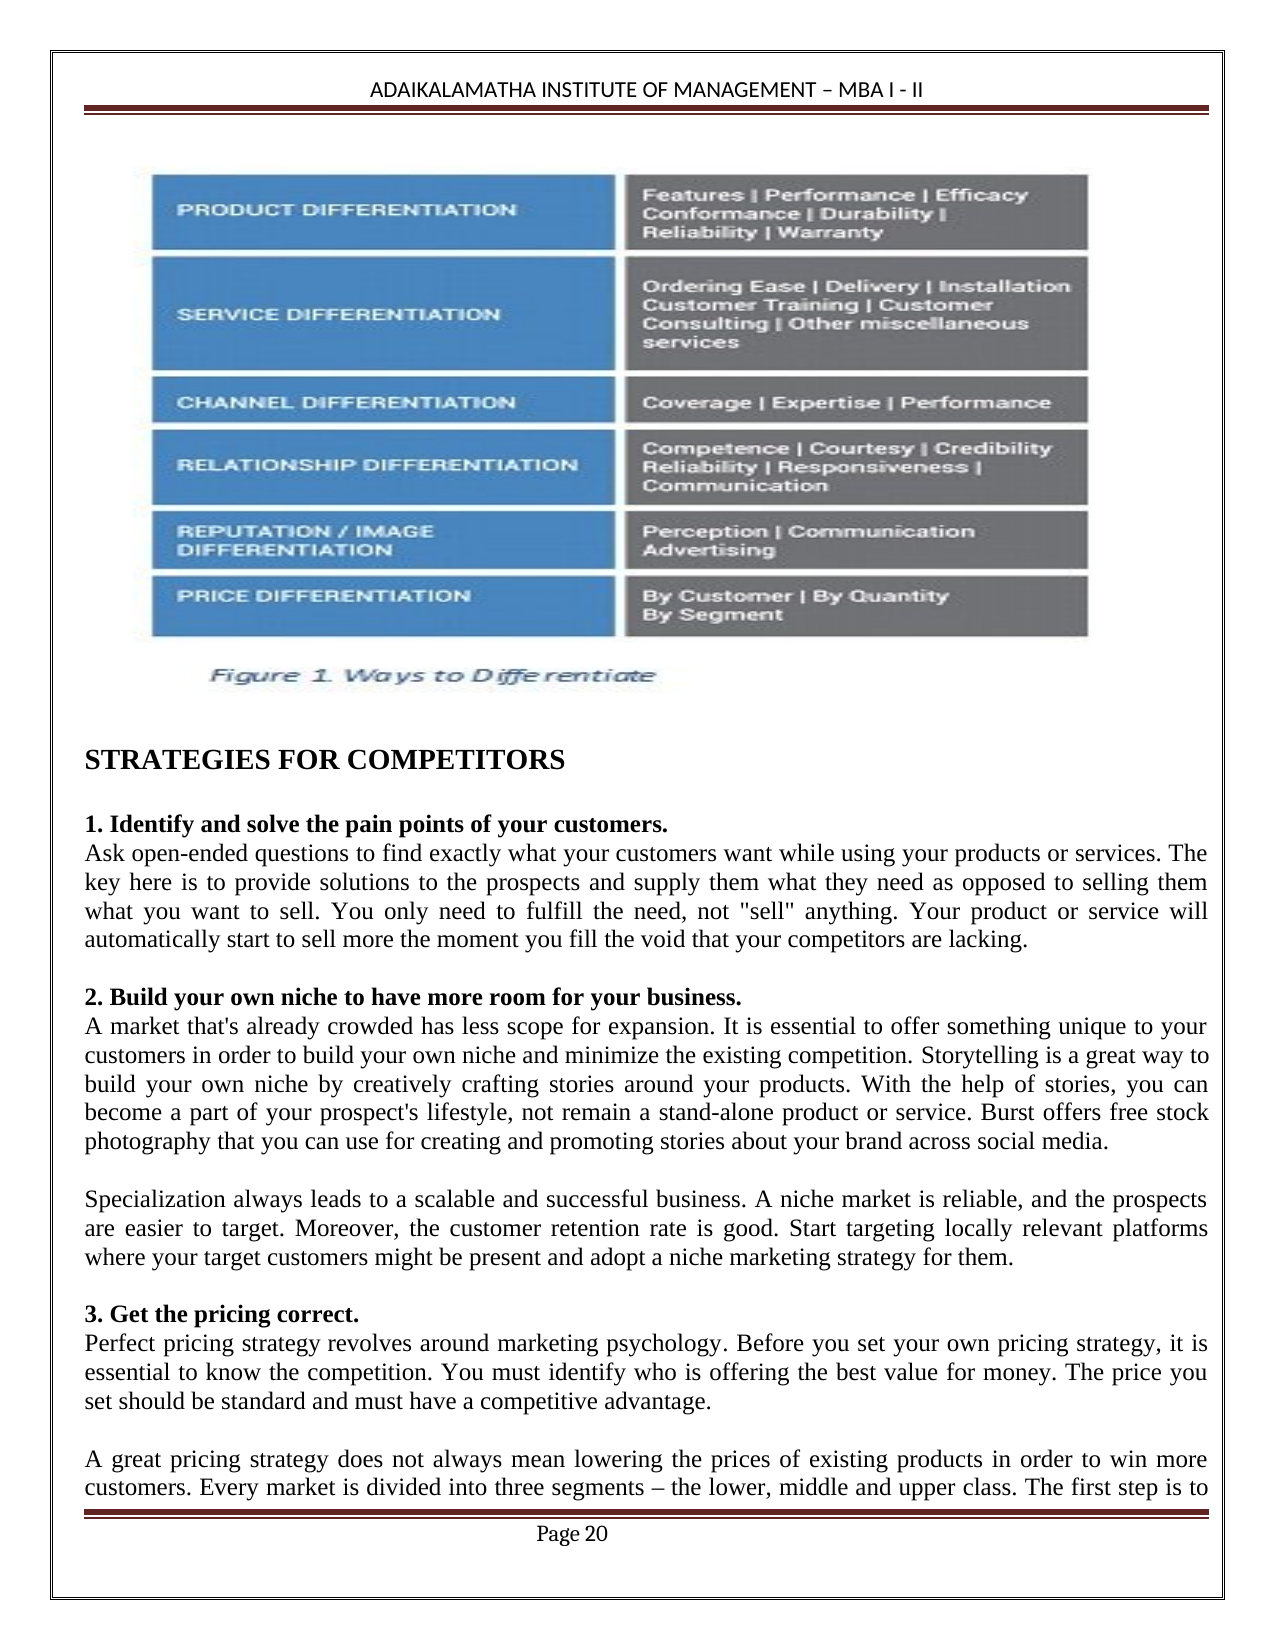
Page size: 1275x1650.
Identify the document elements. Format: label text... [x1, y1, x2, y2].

subtitle 2. Build your own niche to have more room for your business. [84, 982, 1209, 1011]
subtitle 1. Identify and solve the pain points of your customers. [84, 809, 1209, 838]
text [84, 1444, 1209, 1501]
picture [84, 142, 1133, 743]
text Specialization always leads to a scalable and successful business. A niche market is reliable, and the prospects are easier to target. Moreover, the customer retention rate is good. Start targeting locally relevant platforms where your target customers might be present and adopt a niche marketing strategy for them. [84, 1184, 1209, 1270]
text A market that's already crowded has less scope for expansion. It is essential to offer something unique to your customers in order to build your own niche and minimize the existing competition. Storytelling is a great way to build your own niche by creatively crafting stories around your products. With the help of stories, you can become a part of your prospect's lifestyle, not remain a stand-alone product or service. Burst offers free stock photography that you can use for creating and promoting stories about your brand across social media. [84, 1011, 1209, 1155]
text STRATEGIES FOR COMPETITORS [84, 742, 1209, 776]
text Perfect pricing strategy revolves around marketing psychology. Before you set your own pricing strategy, it is essential to know the competition. You must identify who is offering the best value for money. The price you set should be standard and must have a competitive advantage. [84, 1328, 1209, 1414]
subtitle 3. Get the pricing correct. [84, 1299, 1209, 1328]
text Ask open-ended questions to find exactly what your customers want while using your products or services. The key here is to provide solutions to the prospects and supply them what they need as opposed to selling them what you want to sell. You only need to fulfill the need, not "sell" anything. Your product or service will automatically start to sell more the moment you fill the void that your competitors are lacking. [84, 838, 1209, 953]
